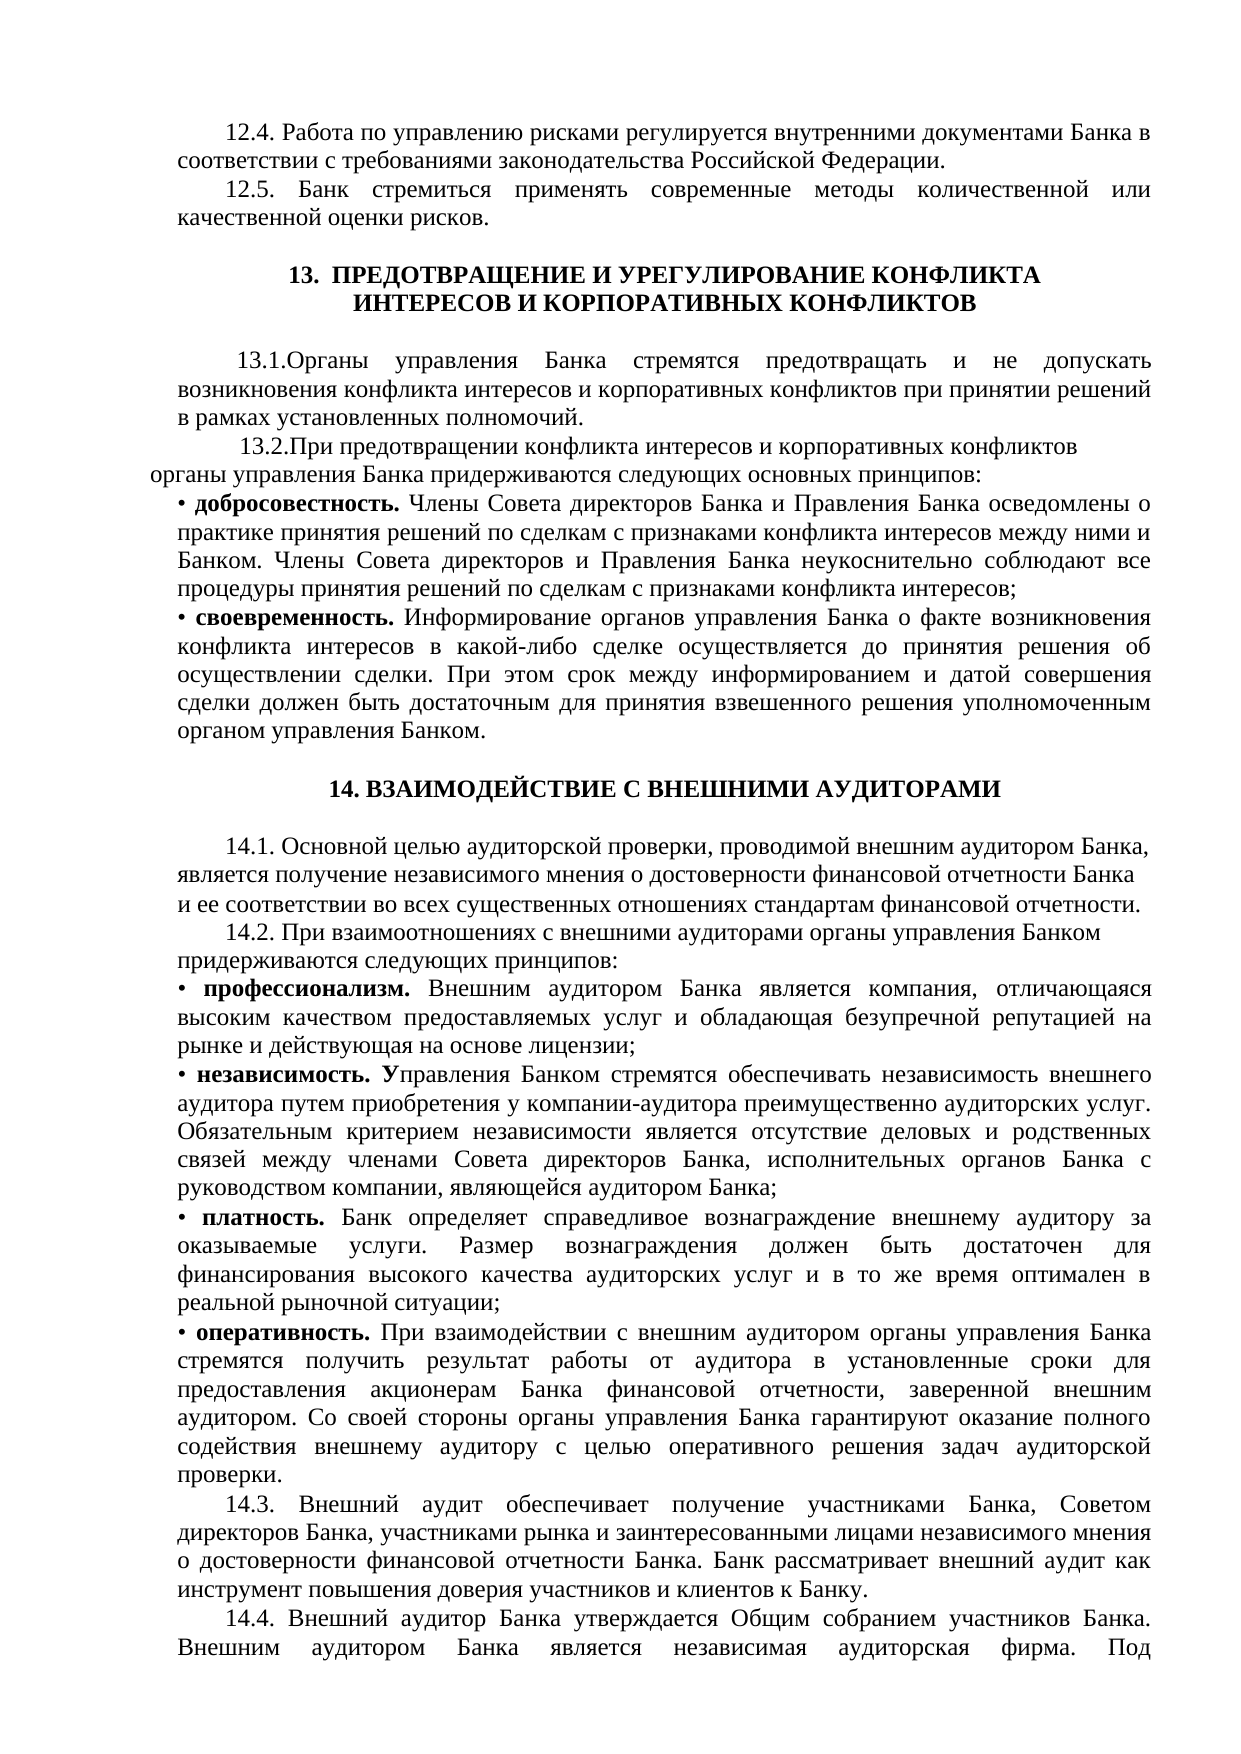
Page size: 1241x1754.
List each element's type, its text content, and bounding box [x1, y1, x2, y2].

text • своевременность. Информирование органов управления Банка о факте возникновения конфликта интересов в какой-либо сделке осуществляется до принятия решения об осуществлении сделки. При этом срок между информированием и датой совершения сделки должен быть достаточным для принятия взвешенного решения уполномоченным органом управления Банком. [177, 603, 1152, 744]
list ВЗАИМОДЕЙСТВИЕ С ВНЕШНИМИ АУДИТОРАМИ [177, 774, 1152, 803]
text 13.2.При предотвращении конфликта интересов и корпоративных конфликтов органы управления Банка придерживаются следующих основных принципов: [150, 432, 1152, 488]
list оперативность. При взаимодействии с внешним аудитором органы управления Банка стремятся получить результат работы от аудитора в установленные сроки для предоставления акционерам Банка финансовой отчетности, заверенной внешним аудитором. Со своей стороны органы управления Банка гарантируют оказание полного содействия внешнему аудитору с целью оперативного решения задач аудиторской проверки. [177, 1317, 1152, 1488]
list платность. Банк определяет справедливое вознаграждение внешнему аудитору за оказываемые услуги. Размер вознаграждения должен быть достаточен для финансирования высокого качества аудиторских услуг и в то же время оптимален в реальной рыночной ситуации; [177, 1203, 1152, 1316]
list ее соответствии во всех существенных отношениях стандартам финансовой отчетности. 14.2. При взаимоотношениях с внешними аудиторами органы управления Банком придерживаются следующих принципов: [177, 889, 1152, 974]
text ИНТЕРЕСОВ И КОРПОРАТИВНЫХ КОНФЛИКТОВ [177, 289, 1152, 317]
text 14.1. Основной целью аудиторской проверки, проводимой внешним аудитором Банка, является получение независимого мнения о достоверности финансовой отчетности Банка [177, 832, 1152, 888]
text 14.3. Внешний аудит обеспечивает получение участниками Банка, Советом директоров Банка, участниками рынка и заинтересованными лицами независимого мнения о достоверности финансовой отчетности Банка. Банк рассматривает внешний аудит как инструмент повышения доверия участников и клиентов к Банку. [177, 1490, 1152, 1603]
text 12.4. Работа по управлению рисками регулируется внутренними документами Банка в соответствии с требованиями законодательства Российской Федерации. [177, 118, 1152, 174]
list профессионализм. Внешним аудитором Банка является компания, отличающаяся высоким качеством предоставляемых услуг и обладающая безупречной репутацией на рынке и действующая на основе лицензии; [177, 974, 1152, 1059]
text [177, 1604, 1152, 1660]
list независимость. Управления Банком стремятся обеспечивать независимость внешнего аудитора путем приобретения у компании-аудитора преимущественно аудиторских услуг. Обязательным критерием независимости является отсутствие деловых и родственных связей между членами Совета директоров Банка, исполнительных органов Банка с руководством компании, являющейся аудитором Банка; [177, 1060, 1152, 1201]
list ПРЕДОТВРАЩЕНИЕ И УРЕГУЛИРОВАНИЕ КОНФЛИКТА [177, 262, 1152, 289]
text 12.5. Банк стремиться применять современные методы количественной или качественной оценки рисков. [177, 175, 1152, 231]
text • добросовестность. Члены Совета директоров Банка и Правления Банка осведомлены о практике принятия решений по сделкам с признаками конфликта интересов между ними и Банком. Члены Совета директоров и Правления Банка неукоснительно соблюдают все процедуры принятия решений по сделкам с признаками конфликта интересов; [177, 489, 1152, 602]
text 13.1.Органы управления Банка стремятся предотвращать и не допускать возникновения конфликта интересов и корпоративных конфликтов при принятии решений в рамках установленных полномочий. [177, 346, 1152, 431]
